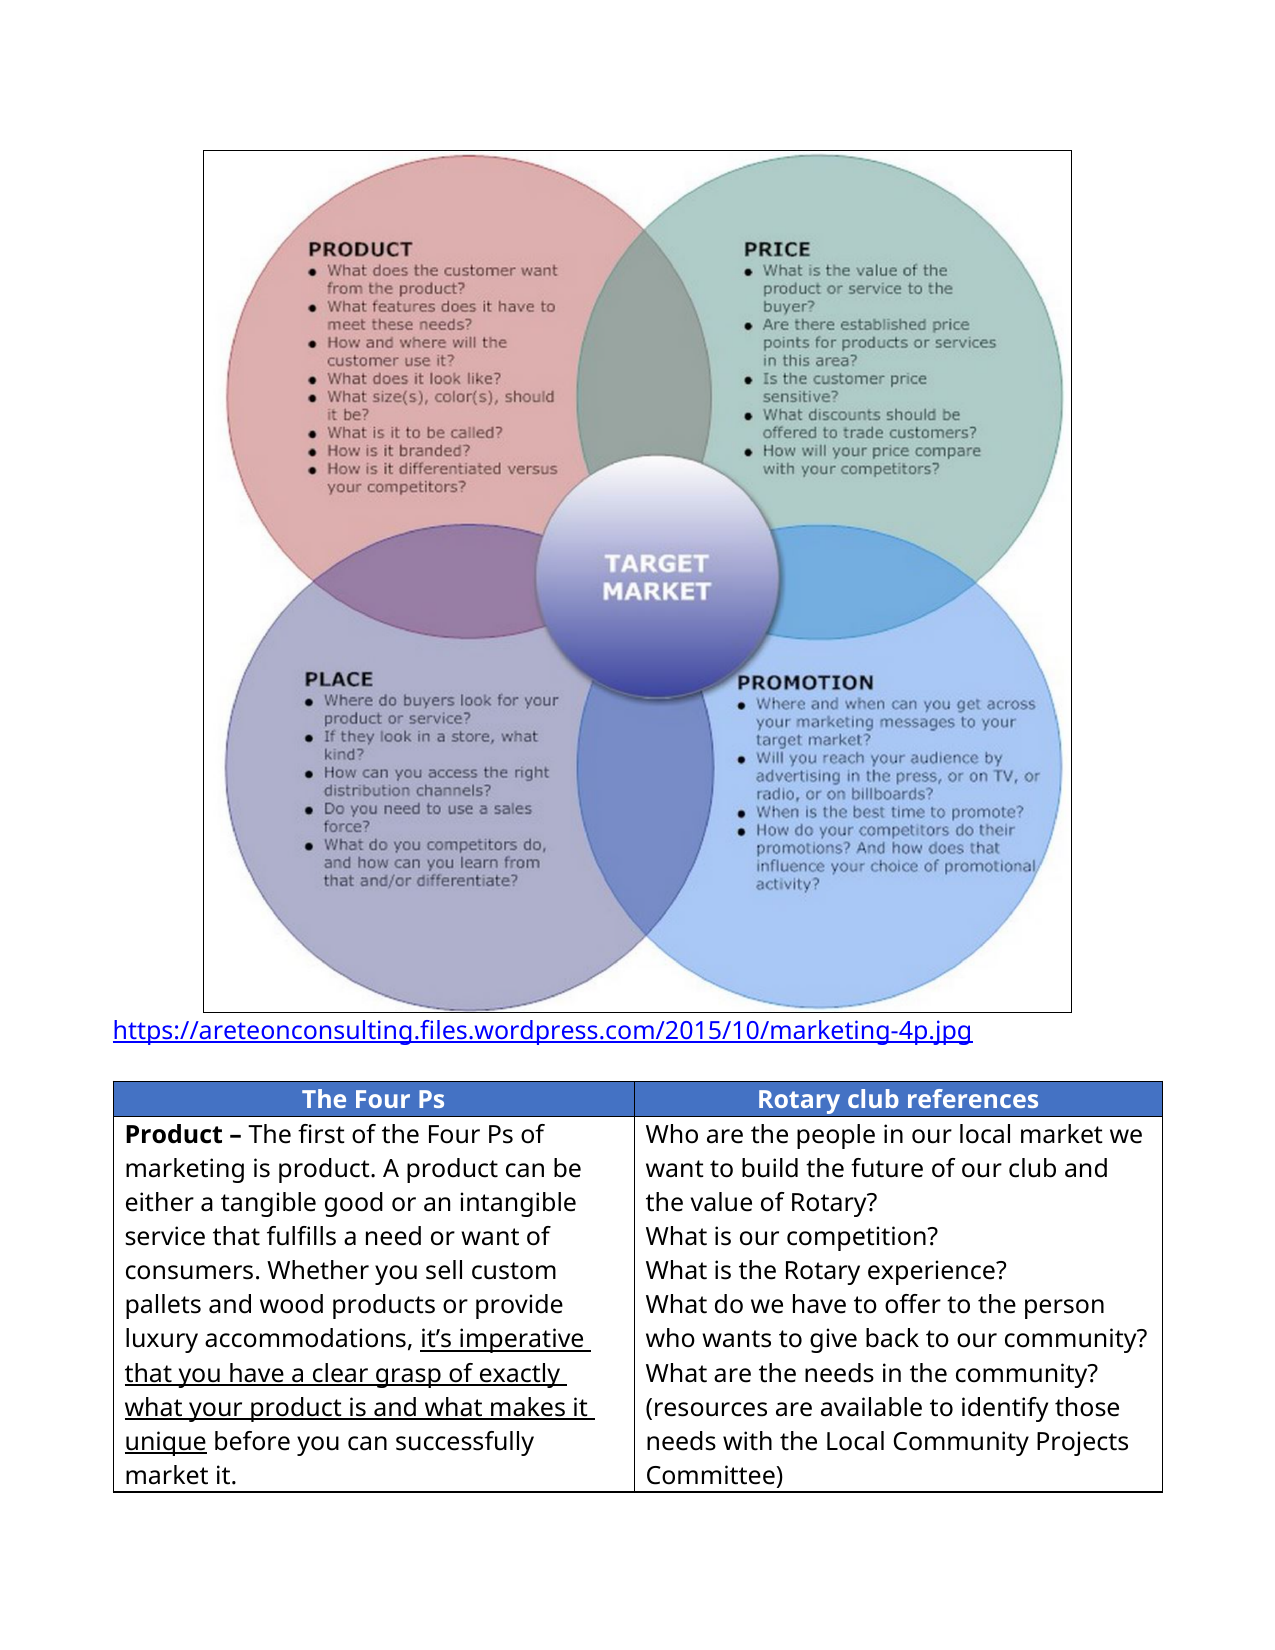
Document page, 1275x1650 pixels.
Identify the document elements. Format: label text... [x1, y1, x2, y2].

table_header The Four Ps [114, 1082, 634, 1116]
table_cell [635, 1117, 1162, 1491]
table_header Rotary club references [635, 1082, 1162, 1116]
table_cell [114, 1117, 634, 1491]
text https://areteonconsulting.files.wordpress.com/2015/10/marketing-4p.jpg [112, 1012, 1162, 1047]
picture [204, 151, 1071, 1012]
